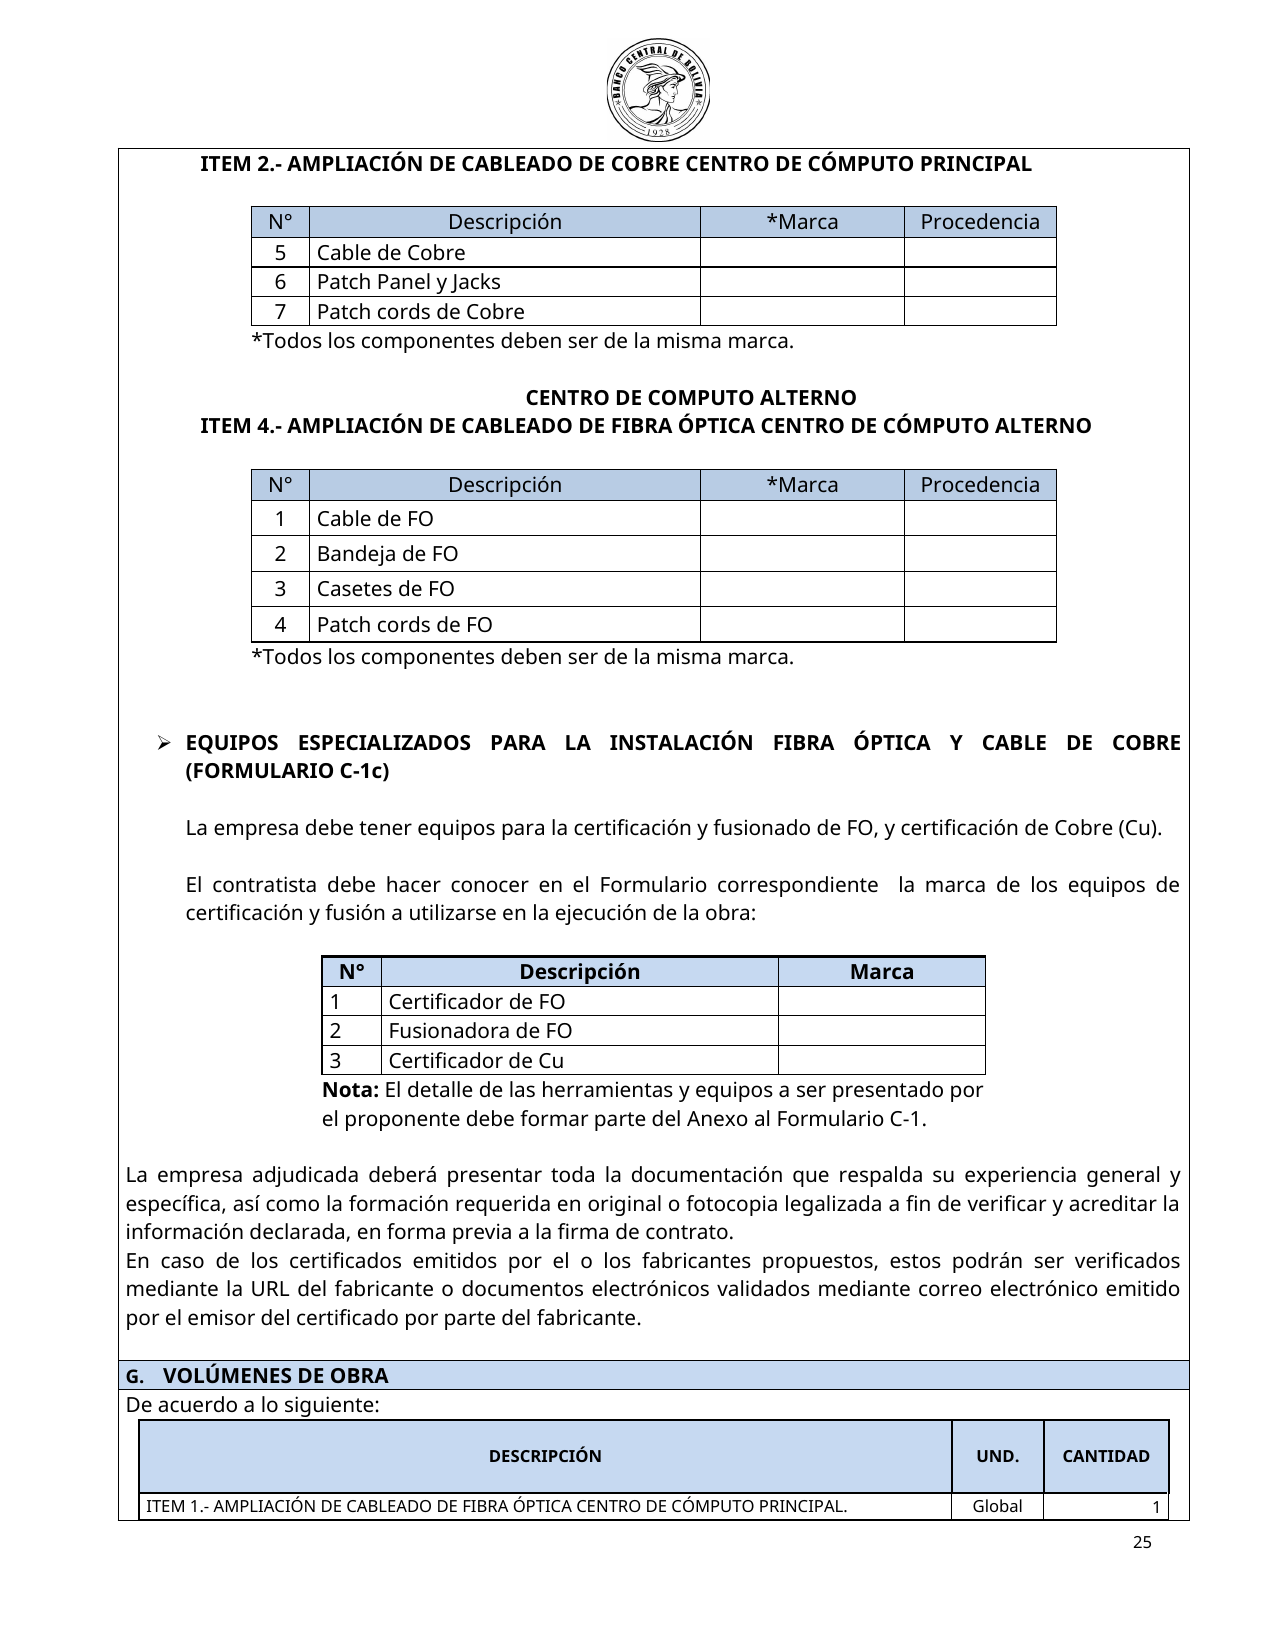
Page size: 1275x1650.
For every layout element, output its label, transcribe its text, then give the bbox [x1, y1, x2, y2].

table_cell De acuerdo a lo siguiente: [119, 1390, 1189, 1519]
picture [606, 38, 710, 142]
table_cell VOLÚMENES DE OBRA [119, 1361, 1189, 1389]
